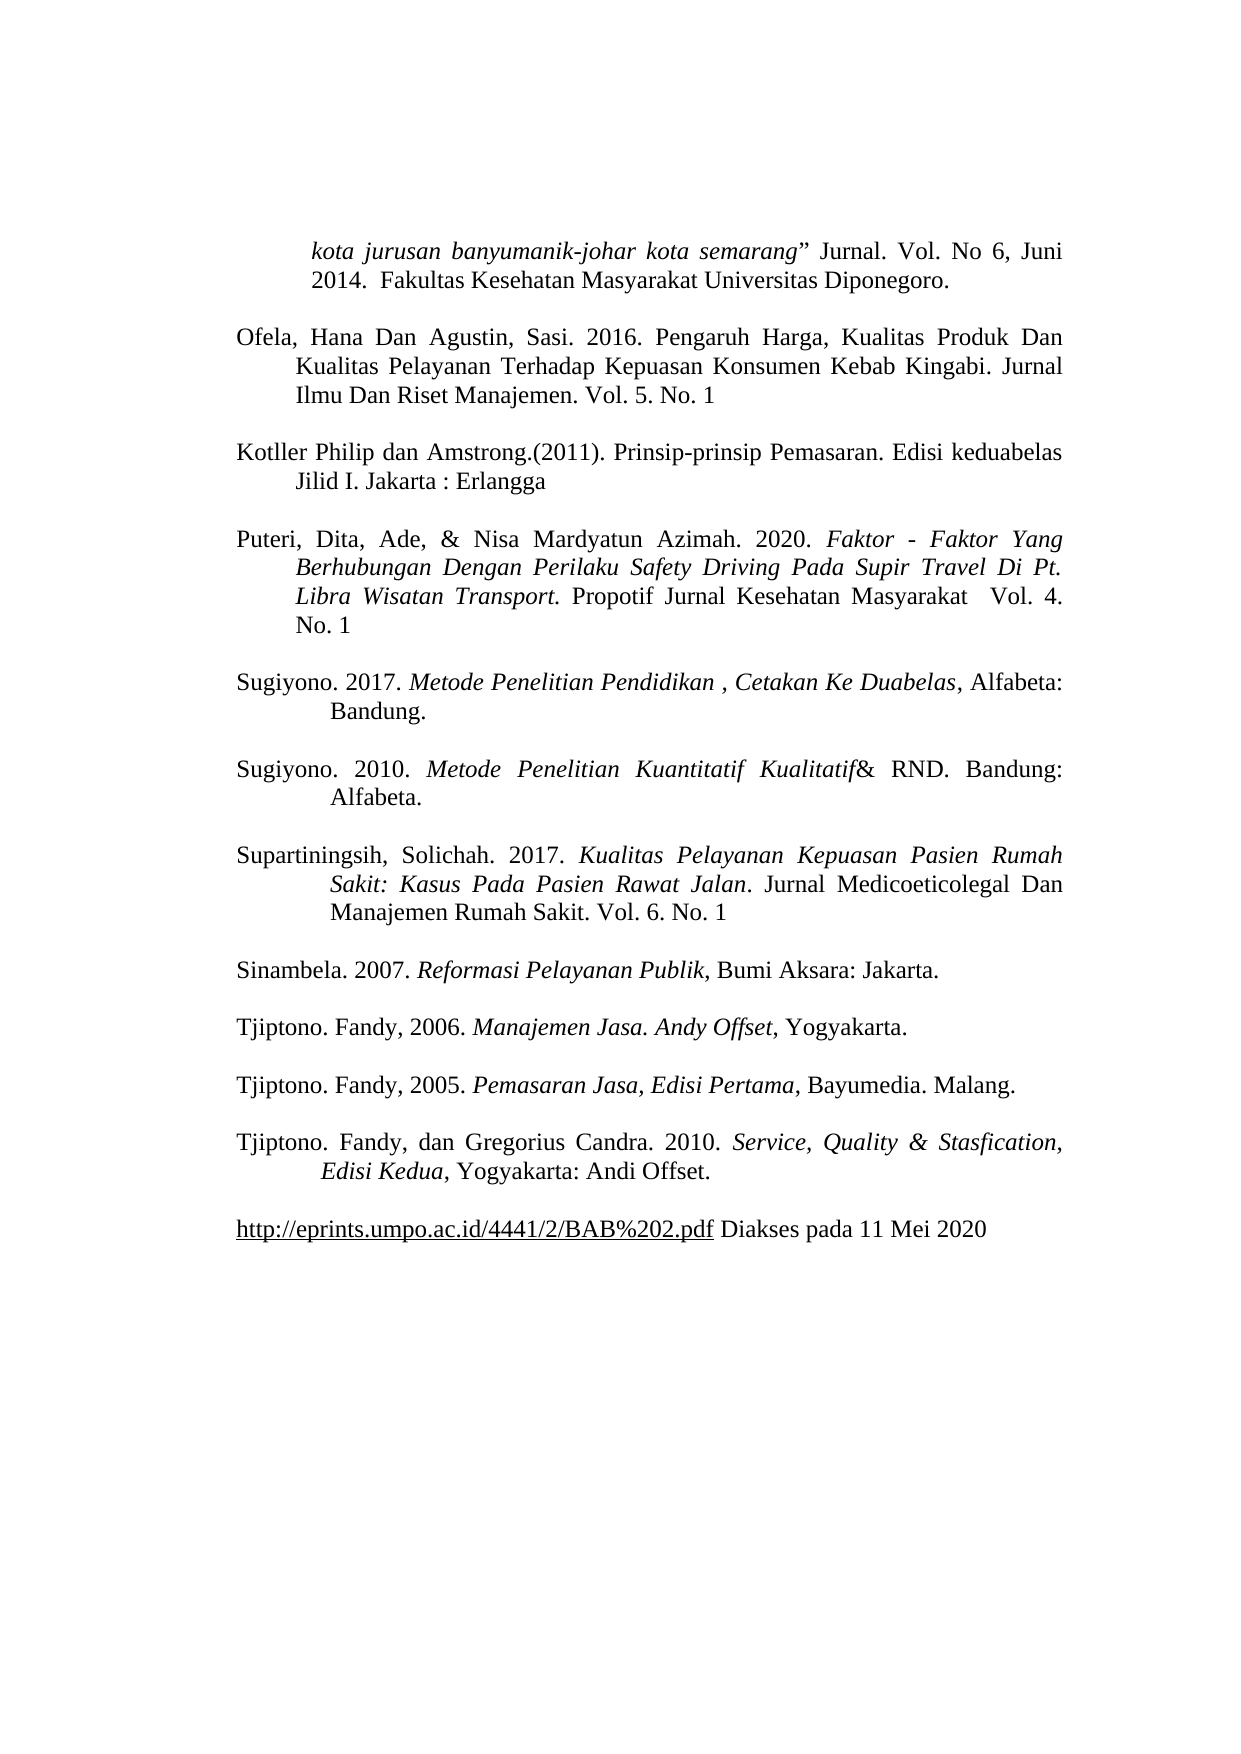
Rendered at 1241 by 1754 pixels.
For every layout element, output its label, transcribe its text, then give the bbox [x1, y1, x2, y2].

text Tjiptono. Fandy, 2005. Pemasaran Jasa, Edisi Pertama, Bayumedia. Malang. [236, 1070, 1063, 1099]
text Kotller Philip dan Amstrong.(2011). Prinsip-prinsip Pemasaran. Edisi keduabelas Jilid I. Jakarta : Erlangga [236, 437, 1063, 495]
text Sugiyono. 2010. Metode Penelitian Kuantitatif Kualitatif& RND. Bandung: Alfabeta. [236, 754, 1063, 811]
text Ofela, Hana Dan Agustin, Sasi. 2016. Pengaruh Harga, Kualitas Produk Dan Kualitas Pelayanan Terhadap Kepuasan Konsumen Kebab Kingabi. Jurnal Ilmu Dan Riset Manajemen. Vol. 5. No. 1 [236, 322, 1063, 409]
text Puteri, Dita, Ade, & Nisa Mardyatun Azimah. 2020. Faktor - Faktor Yang Berhubungan Dengan Perilaku Safety Driving Pada Supir Travel Di Pt. Libra Wisatan Transport. Propotif Jurnal Kesehatan Masyarakat Vol. 4. No. 1 [236, 524, 1063, 639]
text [236, 236, 1063, 294]
text Tjiptono. Fandy, 2006. Manajemen Jasa. Andy Offset, Yogyakarta. [236, 1012, 1063, 1041]
text Sugiyono. 2017. Metode Penelitian Pendidikan , Cetakan Ke Duabelas, Alfabeta: Bandung. [236, 667, 1063, 725]
text Sinambela. 2007. Reformasi Pelayanan Publik, Bumi Aksara: Jakarta. [236, 955, 1063, 984]
text Tjiptono. Fandy, dan Gregorius Candra. 2010. Service, Quality & Stasfication, Edisi Kedua, Yogyakarta: Andi Offset. [236, 1127, 1063, 1185]
text http://eprints.umpo.ac.id/4441/2/BAB%202.pdf Diakses pada 11 Mei 2020 [236, 1214, 1063, 1242]
text Supartiningsih, Solichah. 2017. Kualitas Pelayanan Kepuasan Pasien Rumah Sakit: Kasus Pada Pasien Rawat Jalan. Jurnal Medicoeticolegal Dan Manajemen Rumah Sakit. Vol. 6. No. 1 [236, 840, 1063, 926]
